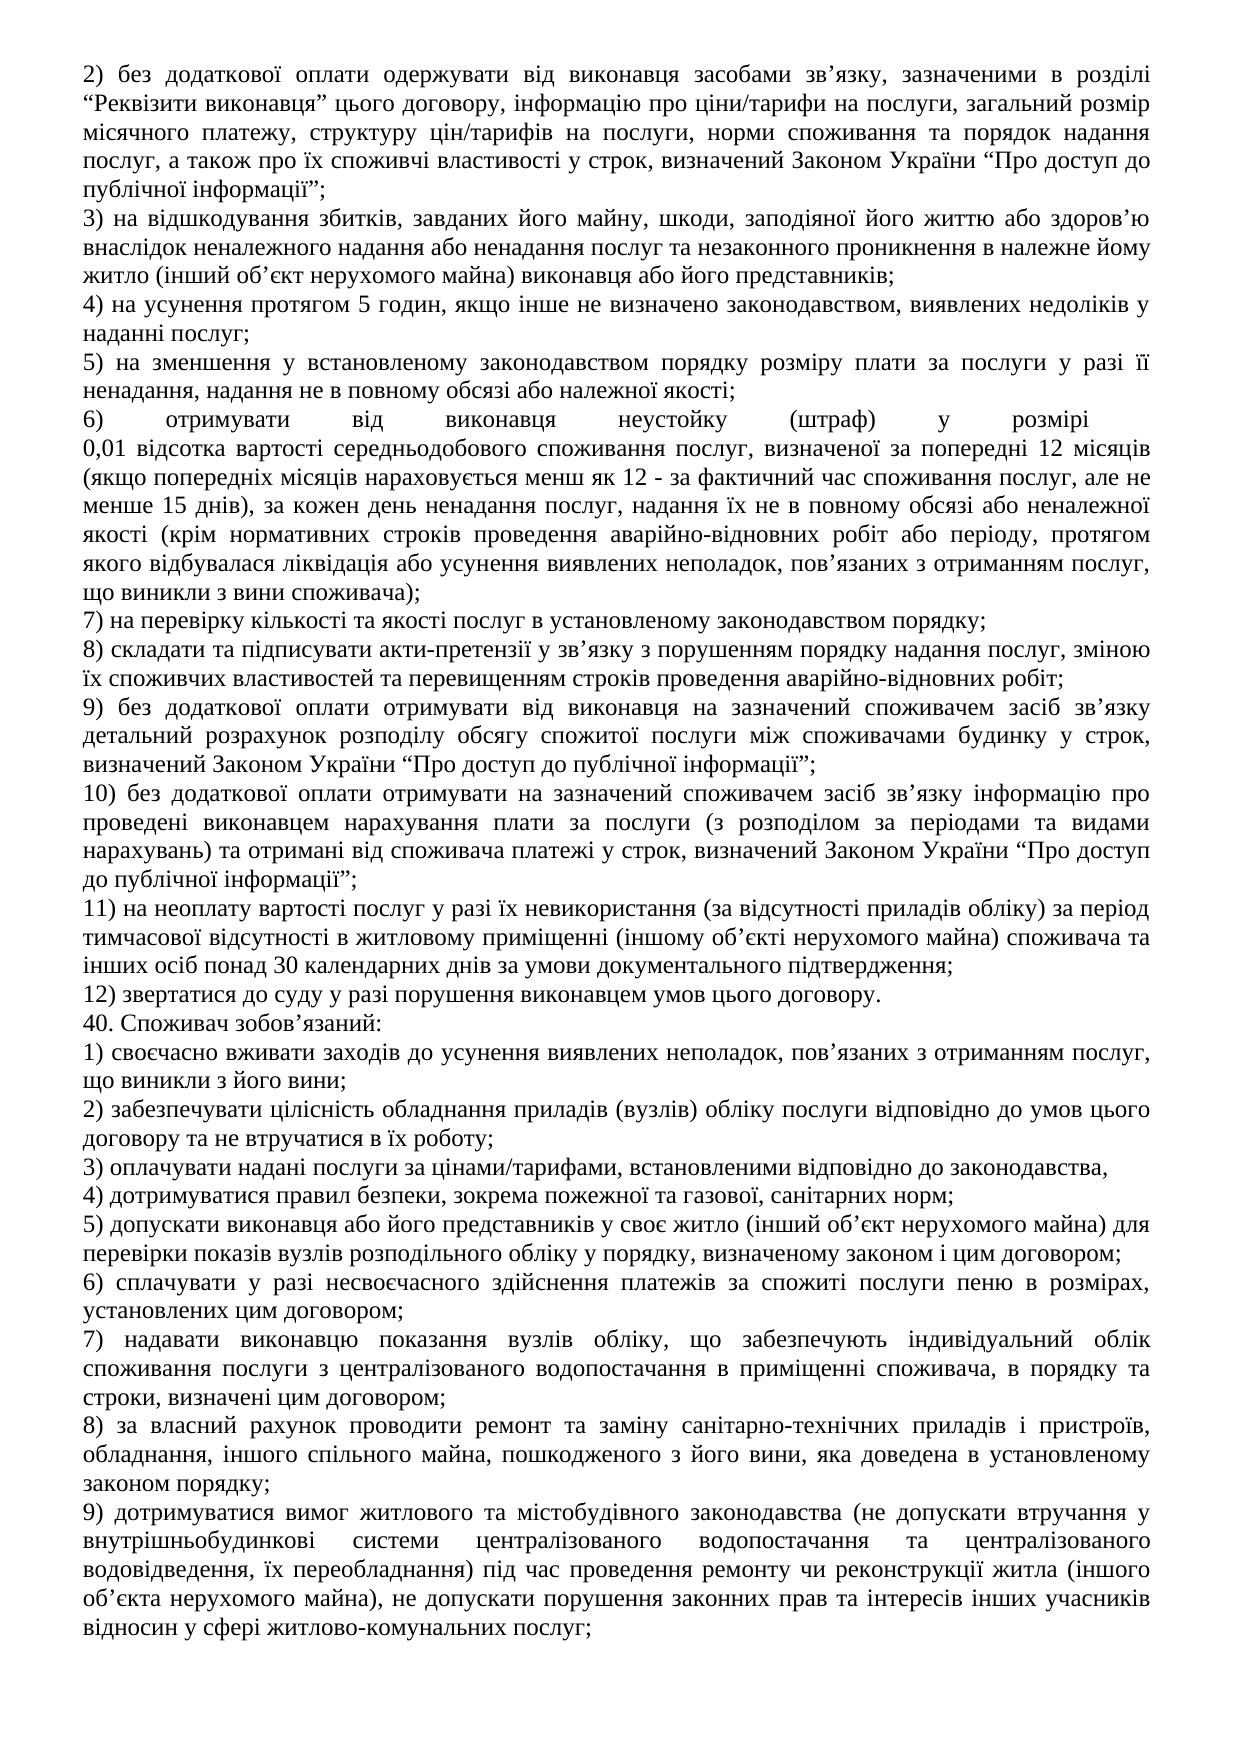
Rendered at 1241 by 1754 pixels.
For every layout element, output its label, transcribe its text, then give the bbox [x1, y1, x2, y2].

text 4) дотримуватися правил безпеки, зокрема пожежної та газової, санітарних норм; [83, 1180, 1152, 1209]
text 7) на перевірку кількості та якості послуг в установленому законодавством порядку; [83, 605, 1152, 634]
text 2) без додаткової оплати одержувати від виконавця засобами зв’язку, зазначеними в розділі “Реквізити виконавця” цього договору, інформацію про ціни/тарифи на послуги, загальний розмір місячного платежу, структуру цін/тарифів на послуги, норми споживання та порядок надання послуг, а також про їх споживчі властивості у строк, визначений Законом України “Про доступ до публічної інформації”; [83, 59, 1152, 203]
text 5) допускати виконавця або його представників у своє житло (інший об’єкт нерухомого майна) для перевірки показів вузлів розподільного обліку у порядку, визначеному законом і цим договором; [83, 1209, 1152, 1267]
text 4) на усунення протягом 5 годин, якщо інше не визначено законодавством, виявлених недоліків у наданні послуг; [83, 289, 1152, 347]
text 5) на зменшення у встановленому законодавством порядку розміру плати за послуги у разі її ненадання, надання не в повному обсязі або належної якості; [83, 347, 1152, 404]
text 3) оплачувати надані послуги за цінами/тарифами, встановленими відповідно до законодавства, [83, 1152, 1152, 1180]
text 7) надавати виконавцю показання вузлів обліку, що забезпечують індивідуальний облік споживання послуги з централізованого водопостачання в приміщенні споживача, в порядку та строки, визначені цим договором; [83, 1324, 1152, 1410]
text 3) на відшкодування збитків, завданих його майну, шкоди, заподіяної його життю або здоров’ю внаслідок неналежного надання або ненадання послуг та незаконного проникнення в належне йому житло (інший об’єкт нерухомого майна) виконавця або його представників; [83, 203, 1152, 289]
text 8) за власний рахунок проводити ремонт та заміну санітарно-технічних приладів і пристроїв, обладнання, іншого спільного майна, пошкодженого з його вини, яка доведена в установленому законом порядку; [83, 1410, 1152, 1497]
text 12) звертатися до суду у разі порушення виконавцем умов цього договору. [83, 979, 1152, 1008]
text 40. Споживач зобов’язаний: [83, 1008, 1152, 1037]
text 10) без додаткової оплати отримувати на зазначений споживачем засіб зв’язку інформацію про проведені виконавцем нарахування плати за послуги (з розподілом за періодами та видами нарахувань) та отримані від споживача платежі у строк, визначений Законом України “Про доступ до публічної інформації”; [83, 778, 1152, 893]
text 6) сплачувати у разі несвоєчасного здійснення платежів за спожиті послуги пеню в розмірах, установлених цим договором; [83, 1267, 1152, 1324]
text 11) на неоплату вартості послуг у разі їх невикористання (за відсутності приладів обліку) за період тимчасової відсутності в житловому приміщенні (іншому об’єкті нерухомого майна) споживача та інших осіб понад 30 календарних днів за умови документального підтвердження; [83, 893, 1152, 979]
text 1) своєчасно вживати заходів до усунення виявлених неполадок, пов’язаних з отриманням послуг, що виникли з його вини; [83, 1037, 1152, 1094]
text 9) без додаткової оплати отримувати від виконавця на зазначений споживачем засіб зв’язку детальний розрахунок розподілу обсягу спожитої послуги між споживачами будинку у строк, визначений Законом України “Про доступ до публічної інформації”; [83, 692, 1152, 778]
text 6) отримувати від виконавця неустойку (штраф) у розмірі 0,01 відсотка вартості середньодобового споживання послуг, визначеної за попередні 12 місяців (якщо попередніх місяців нараховується менш як 12 - за фактичний час споживання послуг, але не менше 15 днів), за кожен день ненадання послуг, надання їх не в повному обсязі або неналежної якості (крім нормативних строків проведення аварійно-відновних робіт або періоду, протягом якого відбувалася ліквідація або усунення виявлених неполадок, пов’язаних з отриманням послуг, що виникли з вини споживача); [83, 404, 1152, 605]
text 9) дотримуватися вимог житлового та містобудівного законодавства (не допускати втручання у внутрішньобудинкові системи централізованого водопостачання та централізованого водовідведення, їх переобладнання) під час проведення ремонту чи реконструкції житла (іншого об’єкта нерухомого майна), не допускати порушення законних прав та інтересів інших учасників відносин у сфері житлово-комунальних послуг; [83, 1497, 1152, 1640]
text 2) забезпечувати цілісність обладнання приладів (вузлів) обліку послуги відповідно до умов цього договору та не втручатися в їх роботу; [83, 1094, 1152, 1152]
text 8) складати та підписувати акти-претензії у зв’язку з порушенням порядку надання послуг, зміною їх споживчих властивостей та перевищенням строків проведення аварійно-відновних робіт; [83, 634, 1152, 692]
